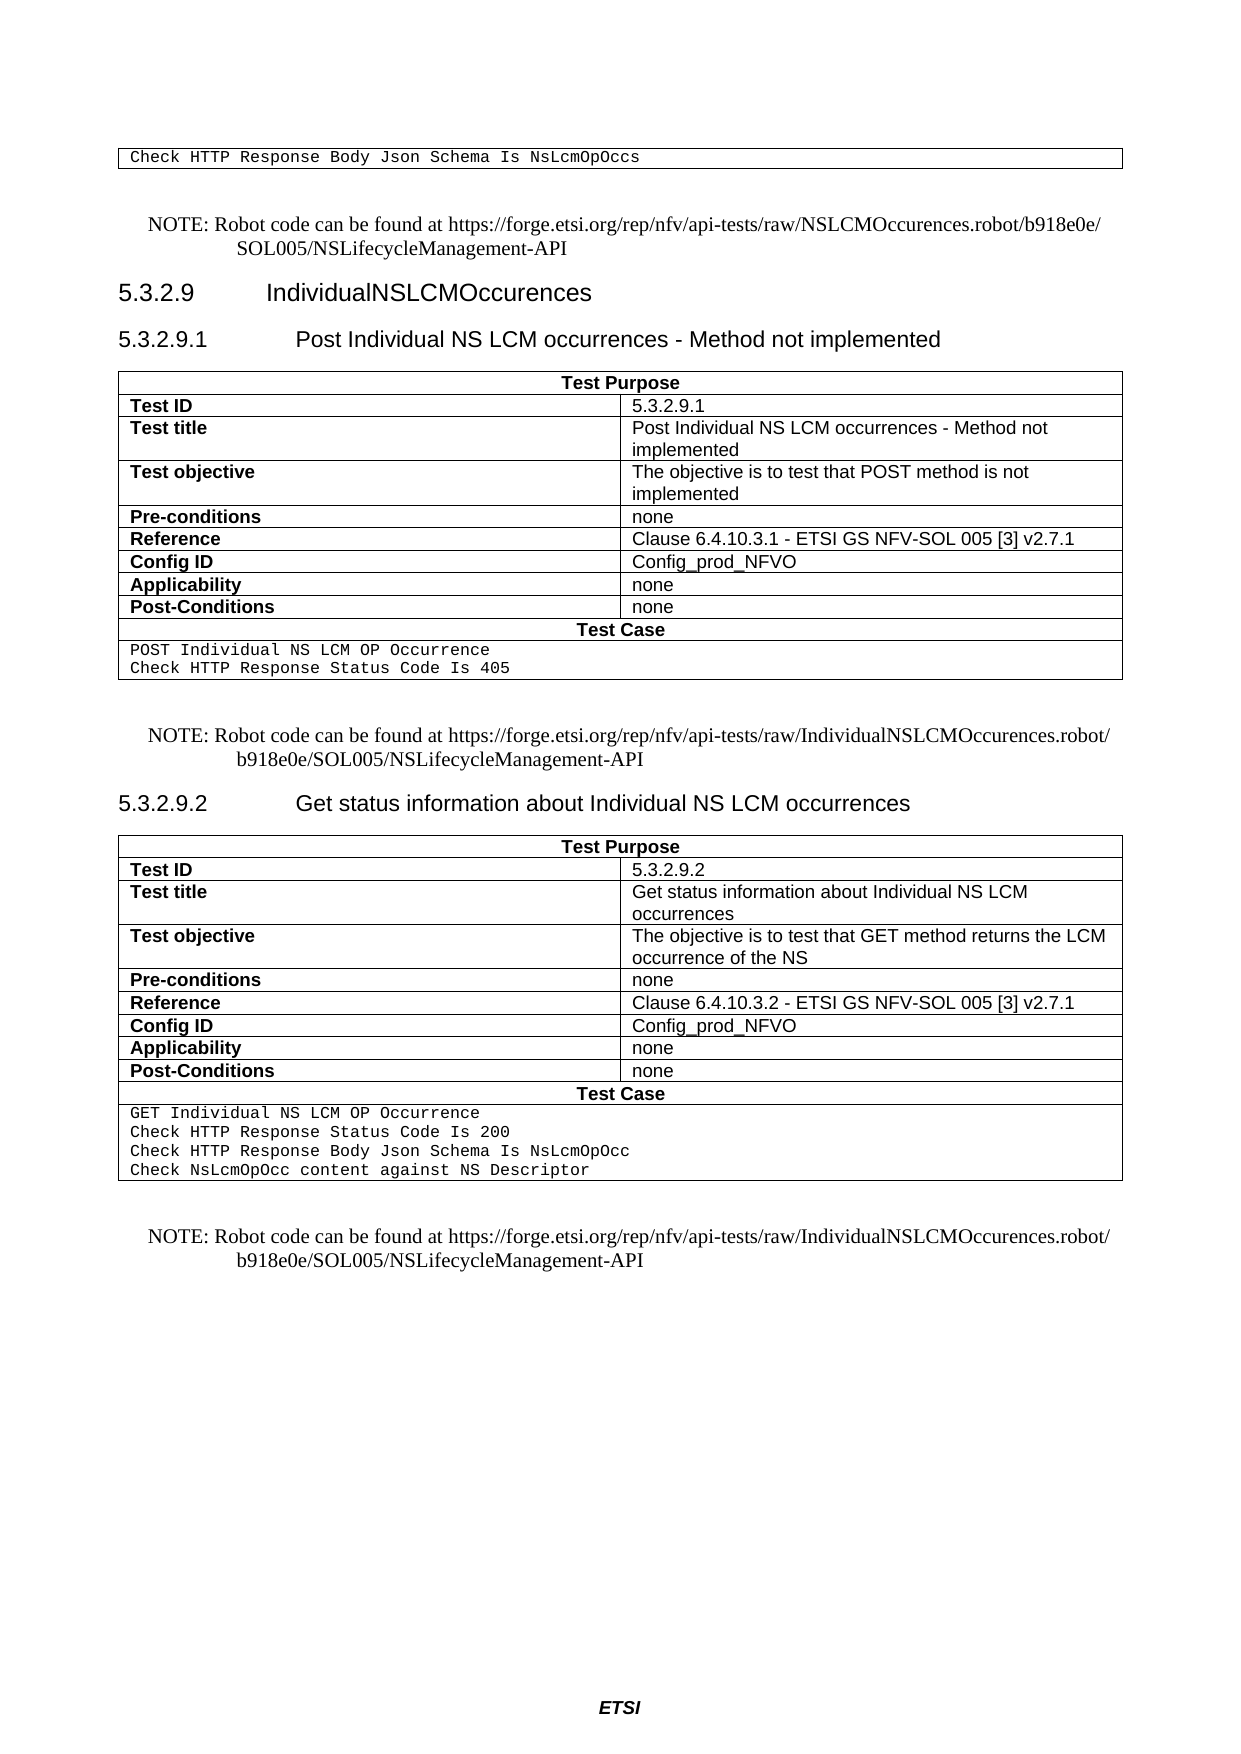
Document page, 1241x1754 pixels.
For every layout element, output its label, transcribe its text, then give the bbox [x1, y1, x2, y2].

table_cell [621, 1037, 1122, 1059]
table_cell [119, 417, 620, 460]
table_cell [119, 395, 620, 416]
subtitle 5.3.2.9 IndividualNSLCMOccurences [118, 278, 1122, 307]
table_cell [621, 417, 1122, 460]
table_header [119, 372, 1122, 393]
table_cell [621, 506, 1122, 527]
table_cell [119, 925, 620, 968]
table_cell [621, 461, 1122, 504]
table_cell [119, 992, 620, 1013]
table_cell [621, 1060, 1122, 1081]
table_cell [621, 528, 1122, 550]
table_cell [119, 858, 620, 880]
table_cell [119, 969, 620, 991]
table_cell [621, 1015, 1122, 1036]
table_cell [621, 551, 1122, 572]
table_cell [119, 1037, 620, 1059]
subtitle 5.3.2.9.1 Post Individual NS LCM occurrences - Method not implemented [118, 326, 1122, 352]
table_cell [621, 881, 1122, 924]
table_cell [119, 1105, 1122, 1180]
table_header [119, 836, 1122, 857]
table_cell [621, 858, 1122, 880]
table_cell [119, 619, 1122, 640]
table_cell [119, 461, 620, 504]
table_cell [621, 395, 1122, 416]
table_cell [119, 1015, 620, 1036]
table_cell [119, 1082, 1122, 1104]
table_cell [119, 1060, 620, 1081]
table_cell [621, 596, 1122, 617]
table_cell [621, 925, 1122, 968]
text NOTE: Robot code can be found at https://forge.etsi.org/rep/nfv/api-tests/raw/IndividualNSLCMOccurences.robot/b918e0e/SOL005/NSLifecycleManagement-API [148, 723, 1122, 771]
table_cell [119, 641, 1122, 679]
text NOTE: Robot code can be found at https://forge.etsi.org/rep/nfv/api-tests/raw/IndividualNSLCMOccurences.robot/b918e0e/SOL005/NSLifecycleManagement-API [148, 1224, 1122, 1272]
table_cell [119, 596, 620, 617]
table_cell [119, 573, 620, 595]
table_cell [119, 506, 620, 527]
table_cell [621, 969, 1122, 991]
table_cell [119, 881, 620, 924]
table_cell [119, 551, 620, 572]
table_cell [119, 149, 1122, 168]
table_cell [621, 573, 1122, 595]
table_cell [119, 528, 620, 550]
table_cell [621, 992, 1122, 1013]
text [148, 211, 1122, 259]
subtitle 5.3.2.9.2 Get status information about Individual NS LCM occurrences [118, 789, 1122, 816]
